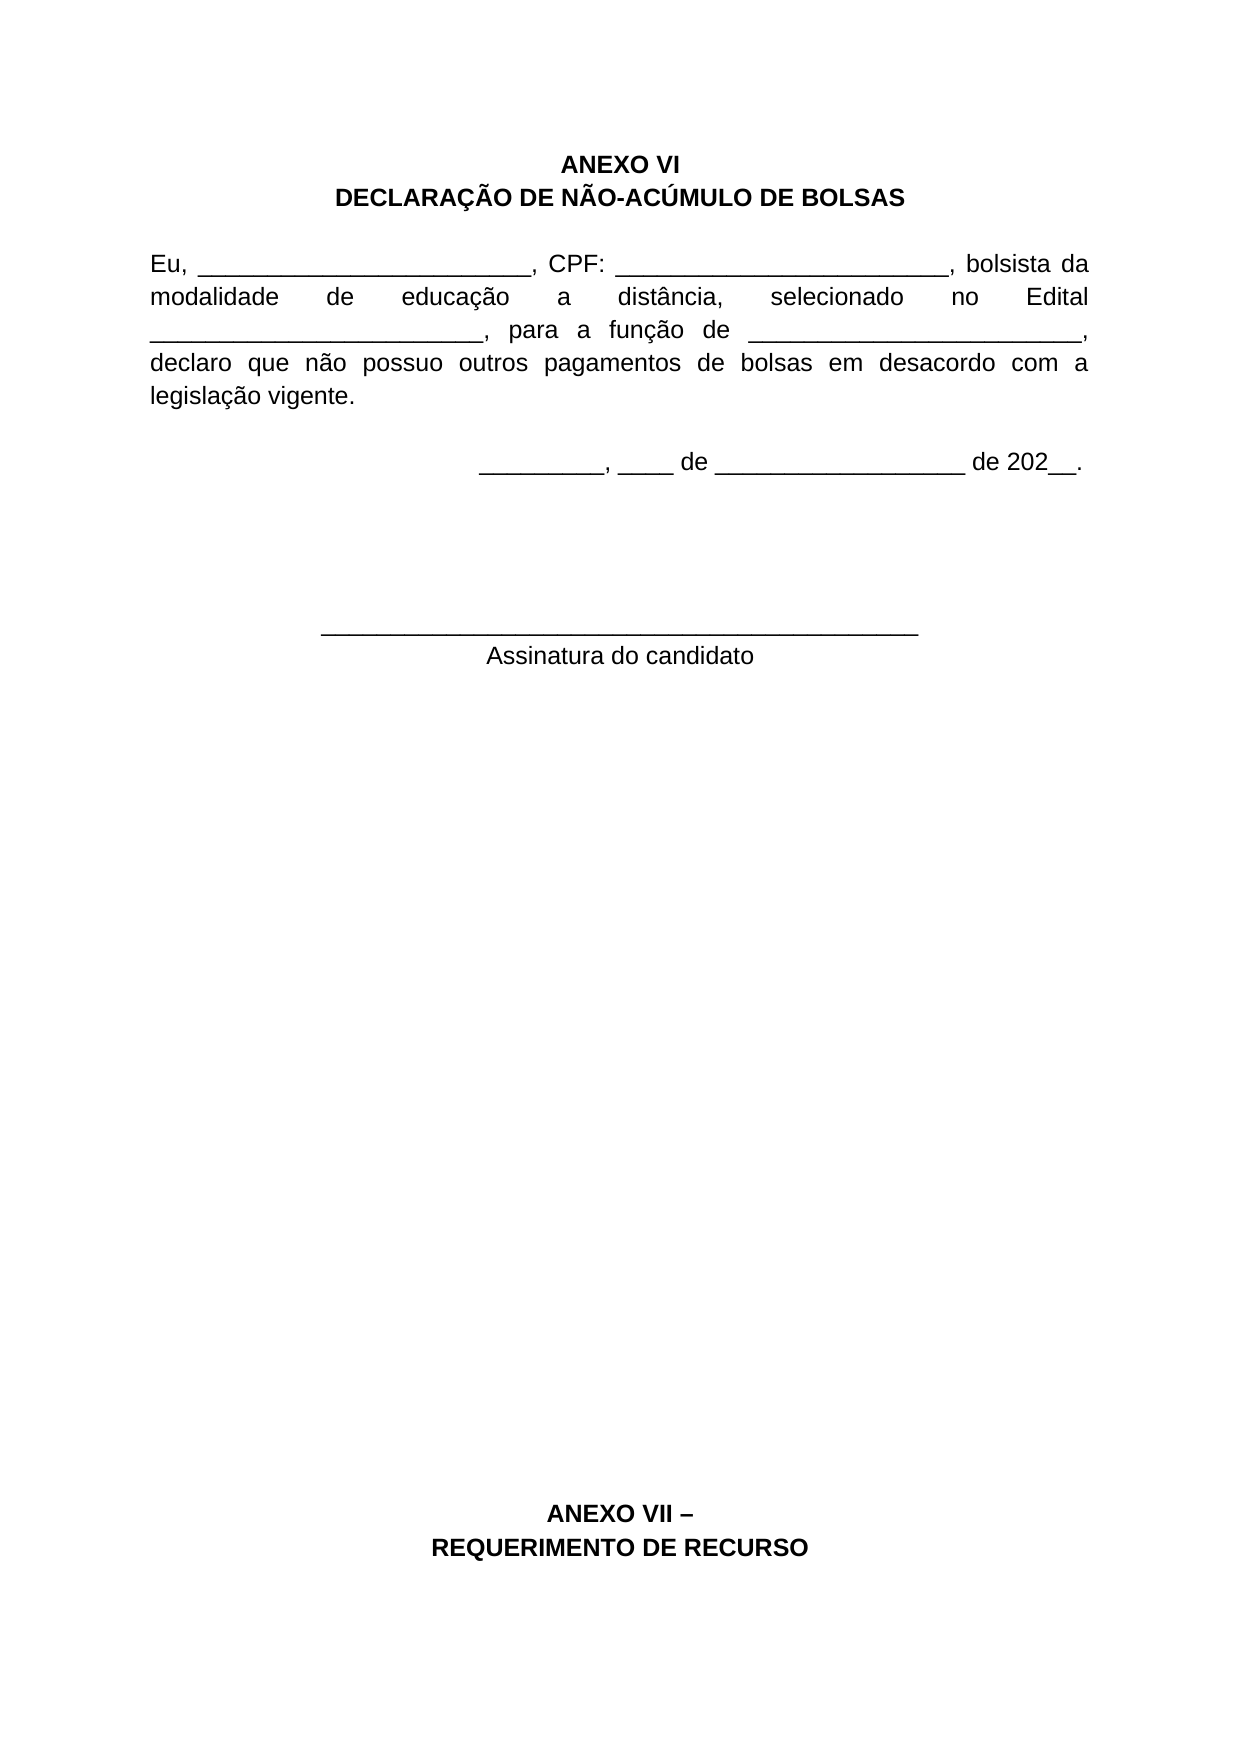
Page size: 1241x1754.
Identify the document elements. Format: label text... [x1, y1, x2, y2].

text ANEXO VI [150, 150, 1090, 179]
text Assinatura do candidato [156, 641, 1084, 670]
text ___________________________________________ [156, 608, 1084, 637]
text Eu, ________________________, CPF: ________________________, bolsista da modalidade de educação a distância, selecionado no Edital ________________________, para a função de ________________________, declaro que não possuo outros pagamentos de bolsas em desacordo com a legislação vigente. [150, 249, 1090, 410]
text DECLARAÇÃO DE NÃO-ACÚMULO DE BOLSAS [150, 183, 1090, 212]
text _________, ____ de __________________ de 202__. [156, 447, 1084, 476]
text REQUERIMENTO DE RECURSO [156, 1532, 1084, 1561]
text ANEXO VII – [156, 1499, 1084, 1528]
